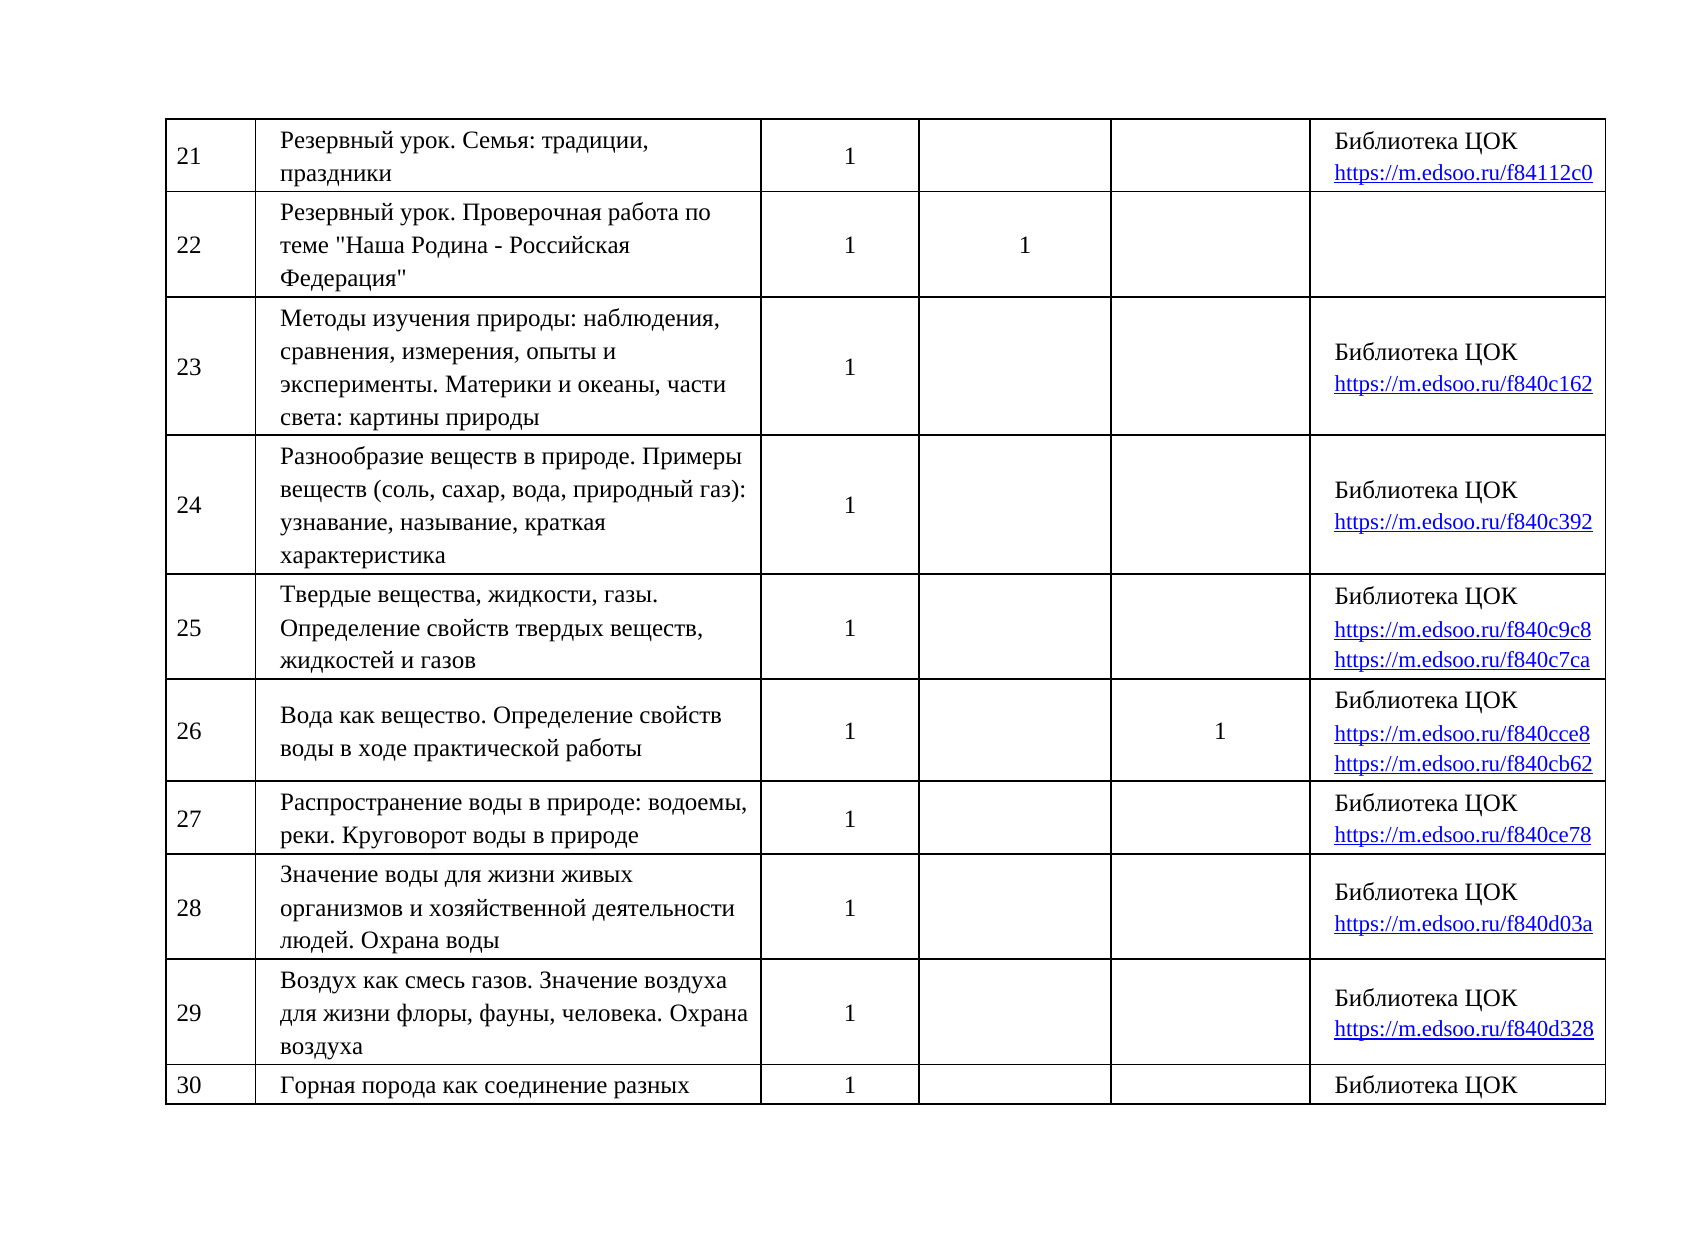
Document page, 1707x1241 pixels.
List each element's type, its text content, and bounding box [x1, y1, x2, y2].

table_cell [1112, 1065, 1309, 1103]
table_cell Твердые вещества, жидкости, газы. Определение свойств твердых веществ, жидкостей и газов [256, 575, 760, 678]
table_cell 1 [762, 680, 918, 780]
table_cell 29 [167, 960, 255, 1064]
table_cell 1 [762, 298, 918, 434]
table_cell Методы изучения природы: наблюдения, сравнения, измерения, опыты и эксперименты. Материки и океаны, части света: картины природы [256, 298, 760, 434]
table_cell Резервный урок. Семья: традиции, праздники [256, 120, 760, 191]
table_cell 1 [1112, 680, 1309, 780]
table_cell [920, 855, 1110, 958]
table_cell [1311, 1065, 1605, 1103]
table_cell [920, 298, 1110, 434]
table_cell [920, 575, 1110, 678]
table_cell [1112, 298, 1309, 434]
table_cell Значение воды для жизни живых организмов и хозяйственной деятельности людей. Охрана воды [256, 855, 760, 958]
table_cell 27 [167, 782, 255, 853]
table_cell [1112, 782, 1309, 853]
table_cell 1 [920, 192, 1110, 296]
table_cell 24 [167, 436, 255, 573]
table_cell Разнообразие веществ в природе. Примеры веществ (соль, сахар, вода, природный газ): узнавание, называние, краткая характеристика [256, 436, 760, 573]
table_cell Распространение воды в природе: водоемы, реки. Круговорот воды в природе [256, 782, 760, 853]
table_cell 1 [762, 436, 918, 573]
table_cell [920, 436, 1110, 573]
table_cell 1 [762, 782, 918, 853]
table_cell [1112, 960, 1309, 1064]
table_cell 23 [167, 298, 255, 434]
table_cell 22 [167, 192, 255, 296]
table_cell 21 [167, 120, 255, 191]
table_cell 26 [167, 680, 255, 780]
table_cell 28 [167, 855, 255, 958]
table_cell 1 [762, 960, 918, 1064]
table_cell [920, 1065, 1110, 1103]
table_cell 30 [167, 1065, 255, 1103]
table_cell [1112, 855, 1309, 958]
table_cell 1 [762, 575, 918, 678]
table_cell 1 [762, 192, 918, 296]
table_cell Резервный урок. Проверочная работа по теме "Наша Родина - Российская Федерация" [256, 192, 760, 296]
table_cell [920, 680, 1110, 780]
table_cell [920, 782, 1110, 853]
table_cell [256, 1065, 760, 1103]
table_cell [1112, 120, 1309, 191]
table_cell 1 [762, 1065, 918, 1103]
table_cell [1112, 436, 1309, 573]
table_cell [920, 960, 1110, 1064]
table_cell Библиотека ЦОК https://m.edsoo.ru/f840c9c8 https://m.edsoo.ru/f840c7ca [1311, 575, 1605, 678]
table_cell Вода как вещество. Определение свойств воды в ходе практической работы [256, 680, 760, 780]
table_cell Библиотека ЦОК https://m.edsoo.ru/f840cce8 https://m.edsoo.ru/f840cb62 [1311, 680, 1605, 780]
table_cell Воздух как смесь газов. Значение воздуха для жизни флоры, фауны, человека. Охрана воздуха [256, 960, 760, 1064]
table_cell Библиотека ЦОК https://m.edsoo.ru/f840d03a [1311, 855, 1605, 958]
table_cell [1112, 192, 1309, 296]
table_cell [1311, 192, 1605, 296]
table_cell 1 [762, 855, 918, 958]
table_cell Библиотека ЦОК https://m.edsoo.ru/f840ce78 [1311, 782, 1605, 853]
table_cell 1 [762, 120, 918, 191]
table_cell [1112, 575, 1309, 678]
table_cell Библиотека ЦОК https://m.edsoo.ru/f84112c0 [1311, 120, 1605, 191]
table_cell Библиотека ЦОК https://m.edsoo.ru/f840c162 [1311, 298, 1605, 434]
table_cell 25 [167, 575, 255, 678]
table_cell [920, 120, 1110, 191]
table_cell Библиотека ЦОК https://m.edsoo.ru/f840d328 [1311, 960, 1605, 1064]
table_cell Библиотека ЦОК https://m.edsoo.ru/f840c392 [1311, 436, 1605, 573]
